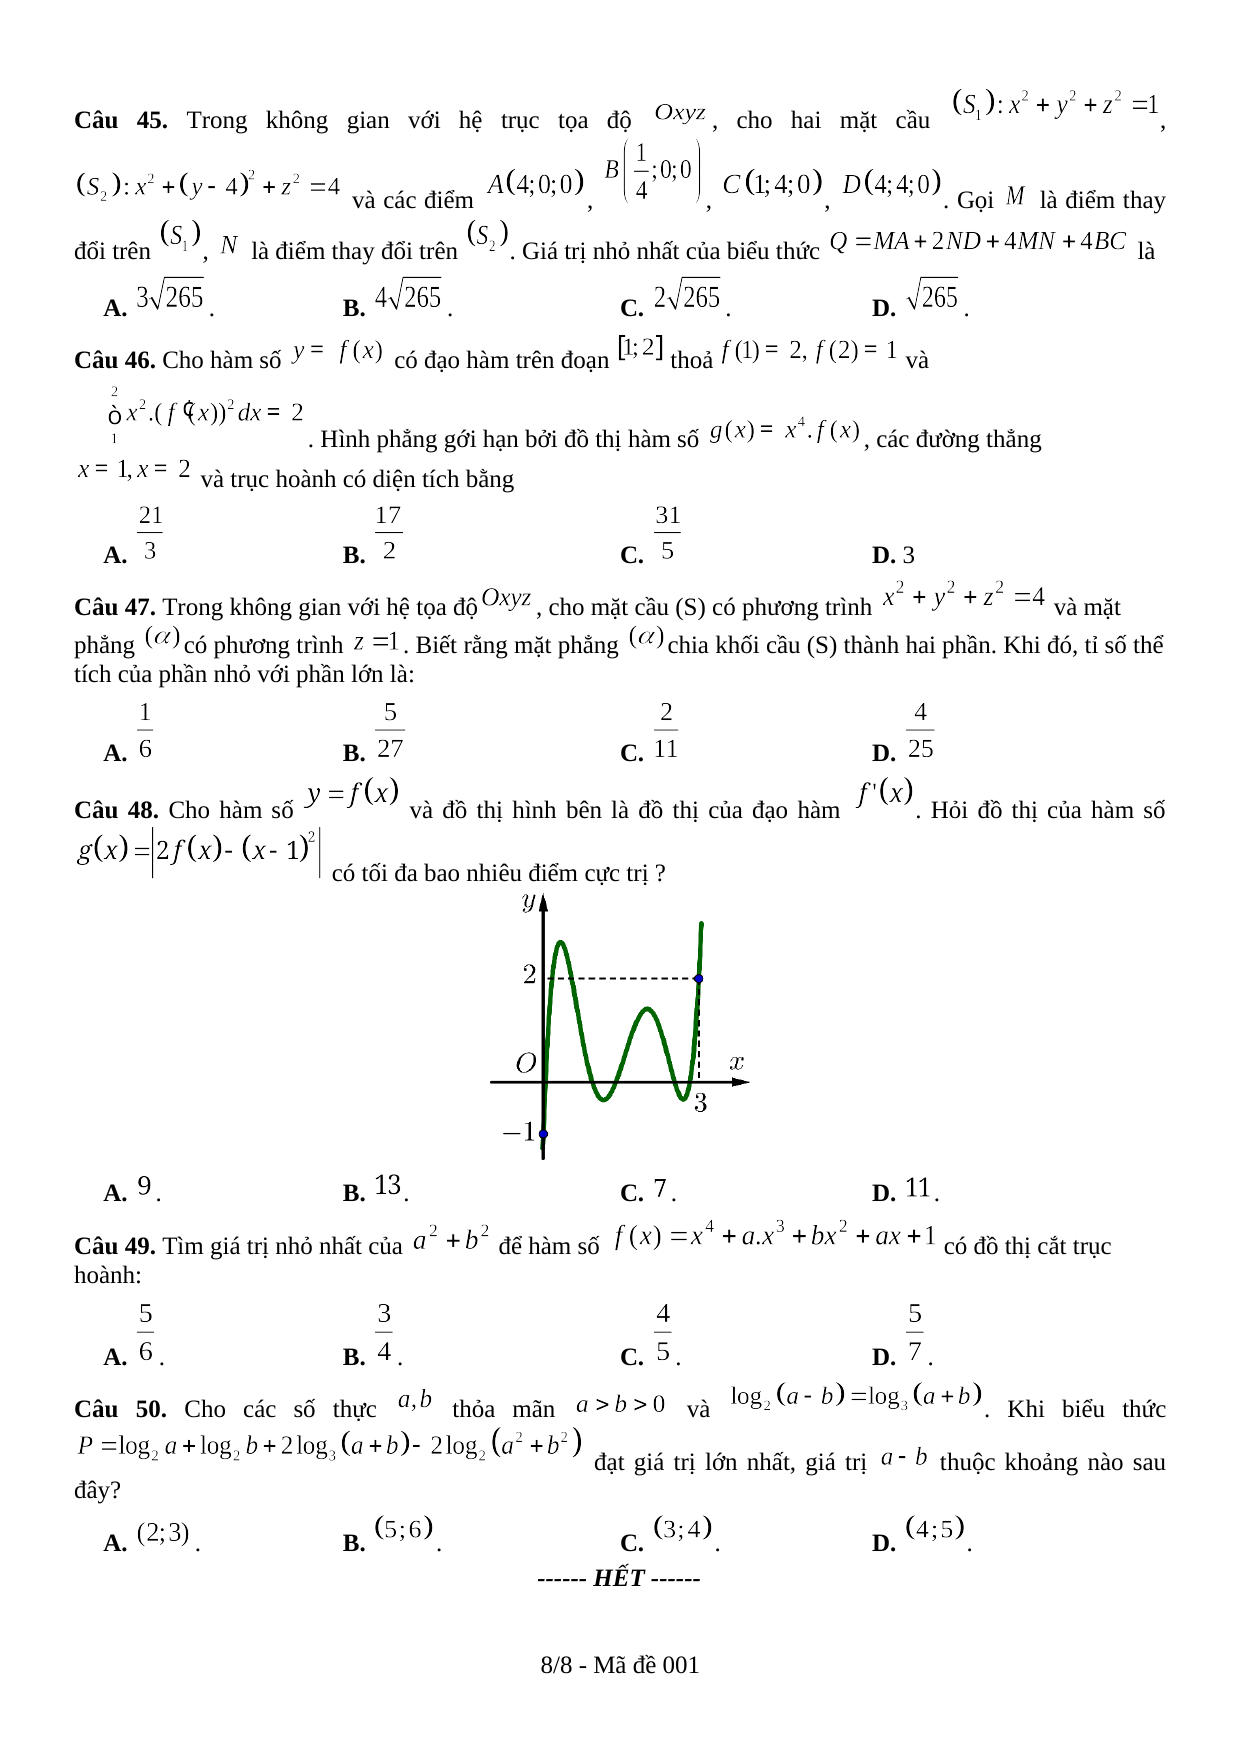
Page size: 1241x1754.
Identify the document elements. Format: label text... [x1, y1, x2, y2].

picture [486, 886, 754, 1164]
list Câu 48. Cho hàm số và đồ thị hình bên là đồ thị của đạo hàm . Hỏi đồ thị của hàm số có tối đa bao nhiêu điểm cực trị ? [74, 773, 1166, 887]
text A. B. C. D. [74, 694, 1166, 767]
text Câu 49. Tìm giá trị nhỏ nhất của để hàm số có đồ thị cắt trục hoành: [74, 1213, 1166, 1289]
text . Hình phẳng gới hạn bởi đồ thị hàm số , các đường thẳng và trục hoành có diện tích bằng [74, 380, 1166, 493]
text A. . B. . C. . D. . [74, 1170, 1166, 1206]
text Câu 45. Trong không gian với hệ trục tọa độ , cho hai mặt cầu , và các điểm , , , . Gọi là điểm thay đổi trên , là điểm thay đổi trên . Giá trị nhỏ nhất của biểu thức là [74, 83, 1166, 265]
text A. . B. . C. . D. . [74, 1511, 1166, 1557]
text Câu 50. Cho các số thực thỏa mãn và . Khi biểu thức đạt giá trị lớn nhất, giá trị thuộc khoảng nào sau đây? [74, 1377, 1166, 1504]
text ------ HẾT ------ [74, 1563, 1166, 1592]
text A. B. C. D. 3 [74, 499, 1166, 568]
text Câu 46. Cho hàm số có đạo hàm trên đoạn thoả và [74, 328, 1166, 374]
text A. . B. . C. . D. . [74, 1295, 1166, 1371]
text A. . B. . C. . D. . [74, 271, 1166, 322]
text Câu 47. Trong không gian với hệ tọa độ, cho mặt cầu (S) có phương trình và mặt phẳng có phương trình . Biết rằng mặt phẳng chia khối cầu (S) thành hai phần. Khi đó, tỉ số thể tích của phần nhỏ với phần lớn là: [74, 575, 1166, 688]
